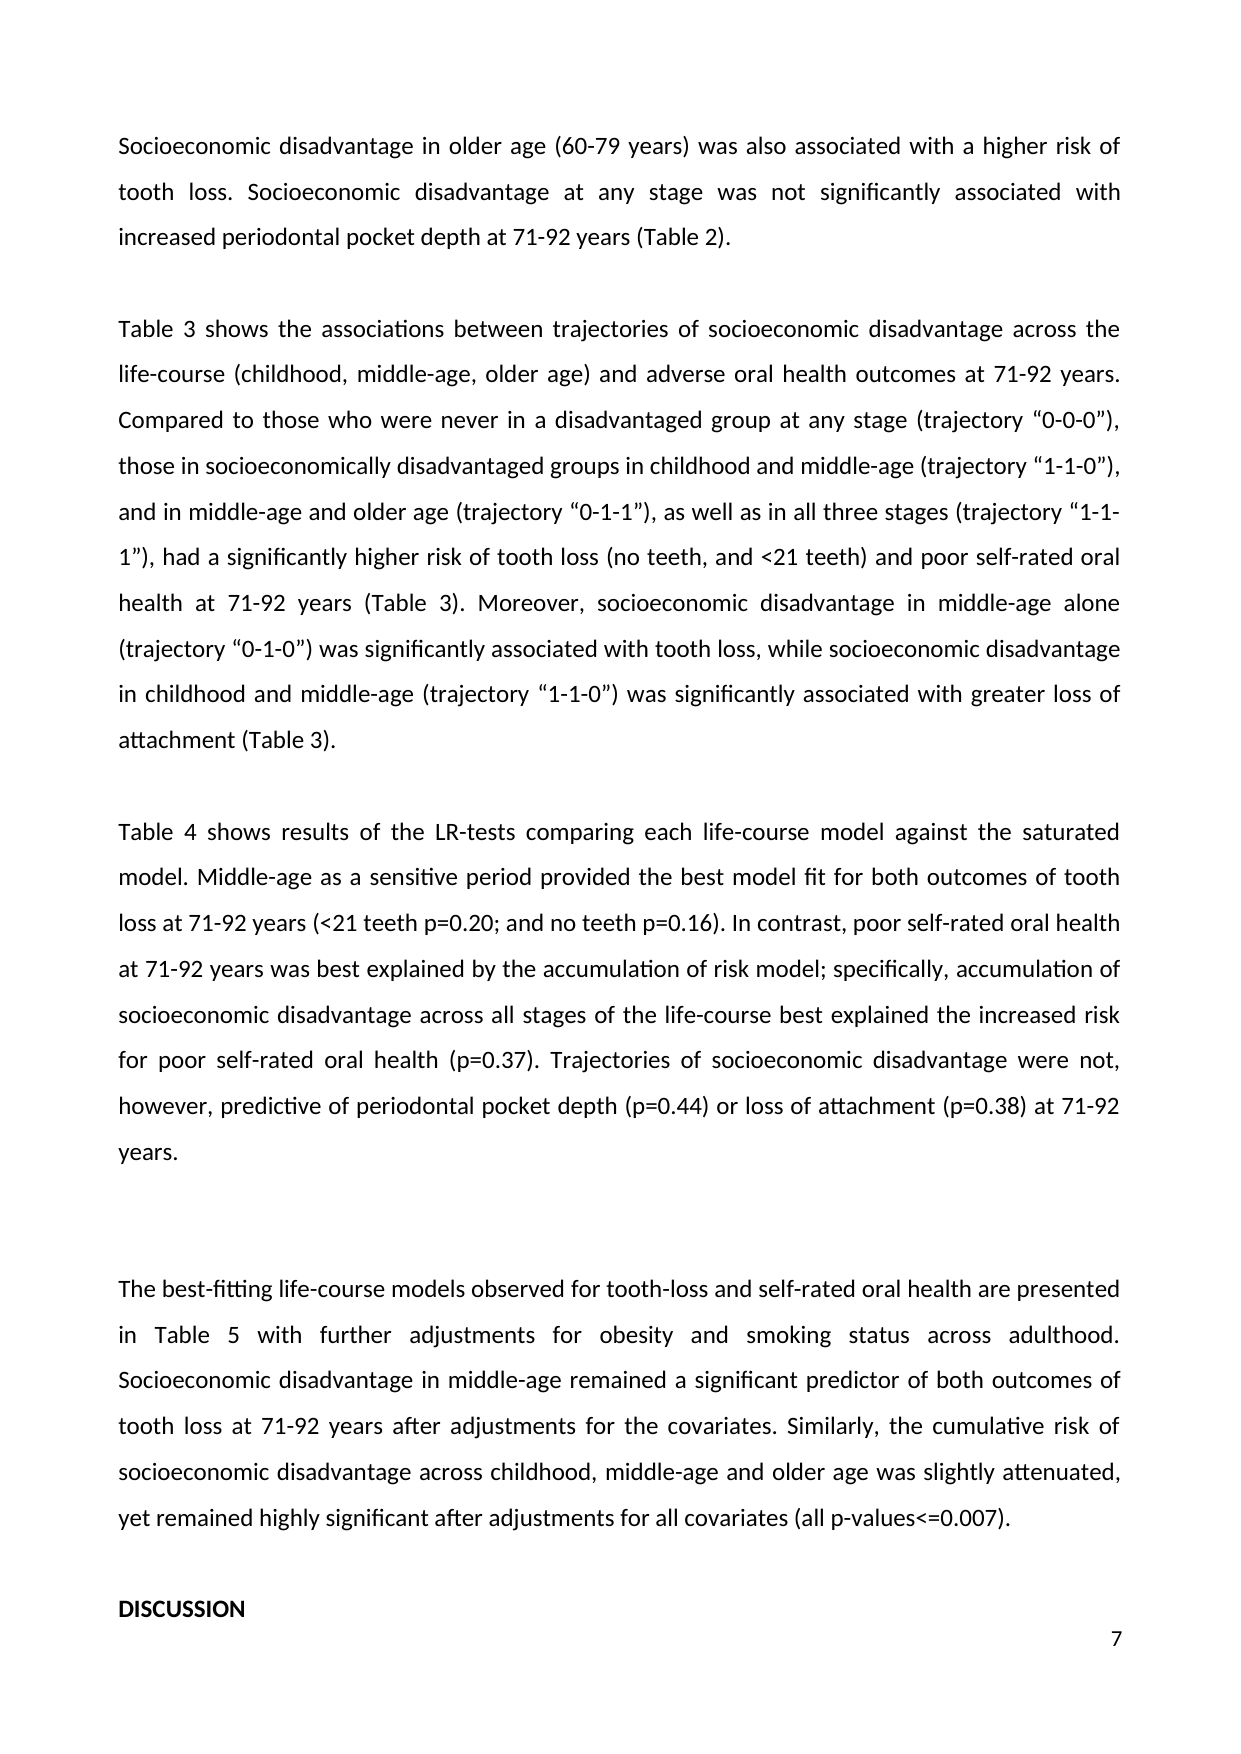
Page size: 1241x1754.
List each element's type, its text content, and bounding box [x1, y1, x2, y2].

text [118, 130, 1122, 252]
text Table 4 shows results of the LR-tests comparing each life-course model against the saturated model. Middle-age as a sensitive period provided the best model fit for both outcomes of tooth loss at 71-92 years (<21 teeth p=0.20; and no teeth p=0.16). In contrast, poor self-rated oral health at 71-92 years was best explained by the accumulation of risk model; specifically, accumulation of socioeconomic disadvantage across all stages of the life-course best explained the increased risk for poor self-rated oral health (p=0.37). Trajectories of socioeconomic disadvantage were not, however, predictive of periodontal pocket depth (p=0.44) or loss of attachment (p=0.38) at 71-92 years. [118, 816, 1122, 1166]
text The best-fitting life-course models observed for tooth-loss and self-rated oral health are presented in Table 5 with further adjustments for obesity and smoking status across adulthood. Socioeconomic disadvantage in middle-age remained a significant predictor of both outcomes of tooth loss at 71-92 years after adjustments for the covariates. Similarly, the cumulative risk of socioeconomic disadvantage across childhood, middle-age and older age was slightly attenuated, yet remained highly significant after adjustments for all covariates (all p-values<=0.007). [118, 1273, 1122, 1532]
text Discussion [118, 1593, 1122, 1624]
text Table 3 shows the associations between trajectories of socioeconomic disadvantage across the life-course (childhood, middle-age, older age) and adverse oral health outcomes at 71-92 years. Compared to those who were never in a disadvantaged group at any stage (trajectory “0-0-0”), those in socioeconomically disadvantaged groups in childhood and middle-age (trajectory “1-1-0”), and in middle-age and older age (trajectory “0-1-1”), as well as in all three stages (trajectory “1-1-1”), had a significantly higher risk of tooth loss (no teeth, and <21 teeth) and poor self-rated oral health at 71-92 years (Table 3). Moreover, socioeconomic disadvantage in middle-age alone (trajectory “0-1-0”) was significantly associated with tooth loss, while socioeconomic disadvantage in childhood and middle-age (trajectory “1-1-0”) was significantly associated with greater loss of attachment (Table 3). [118, 313, 1122, 755]
